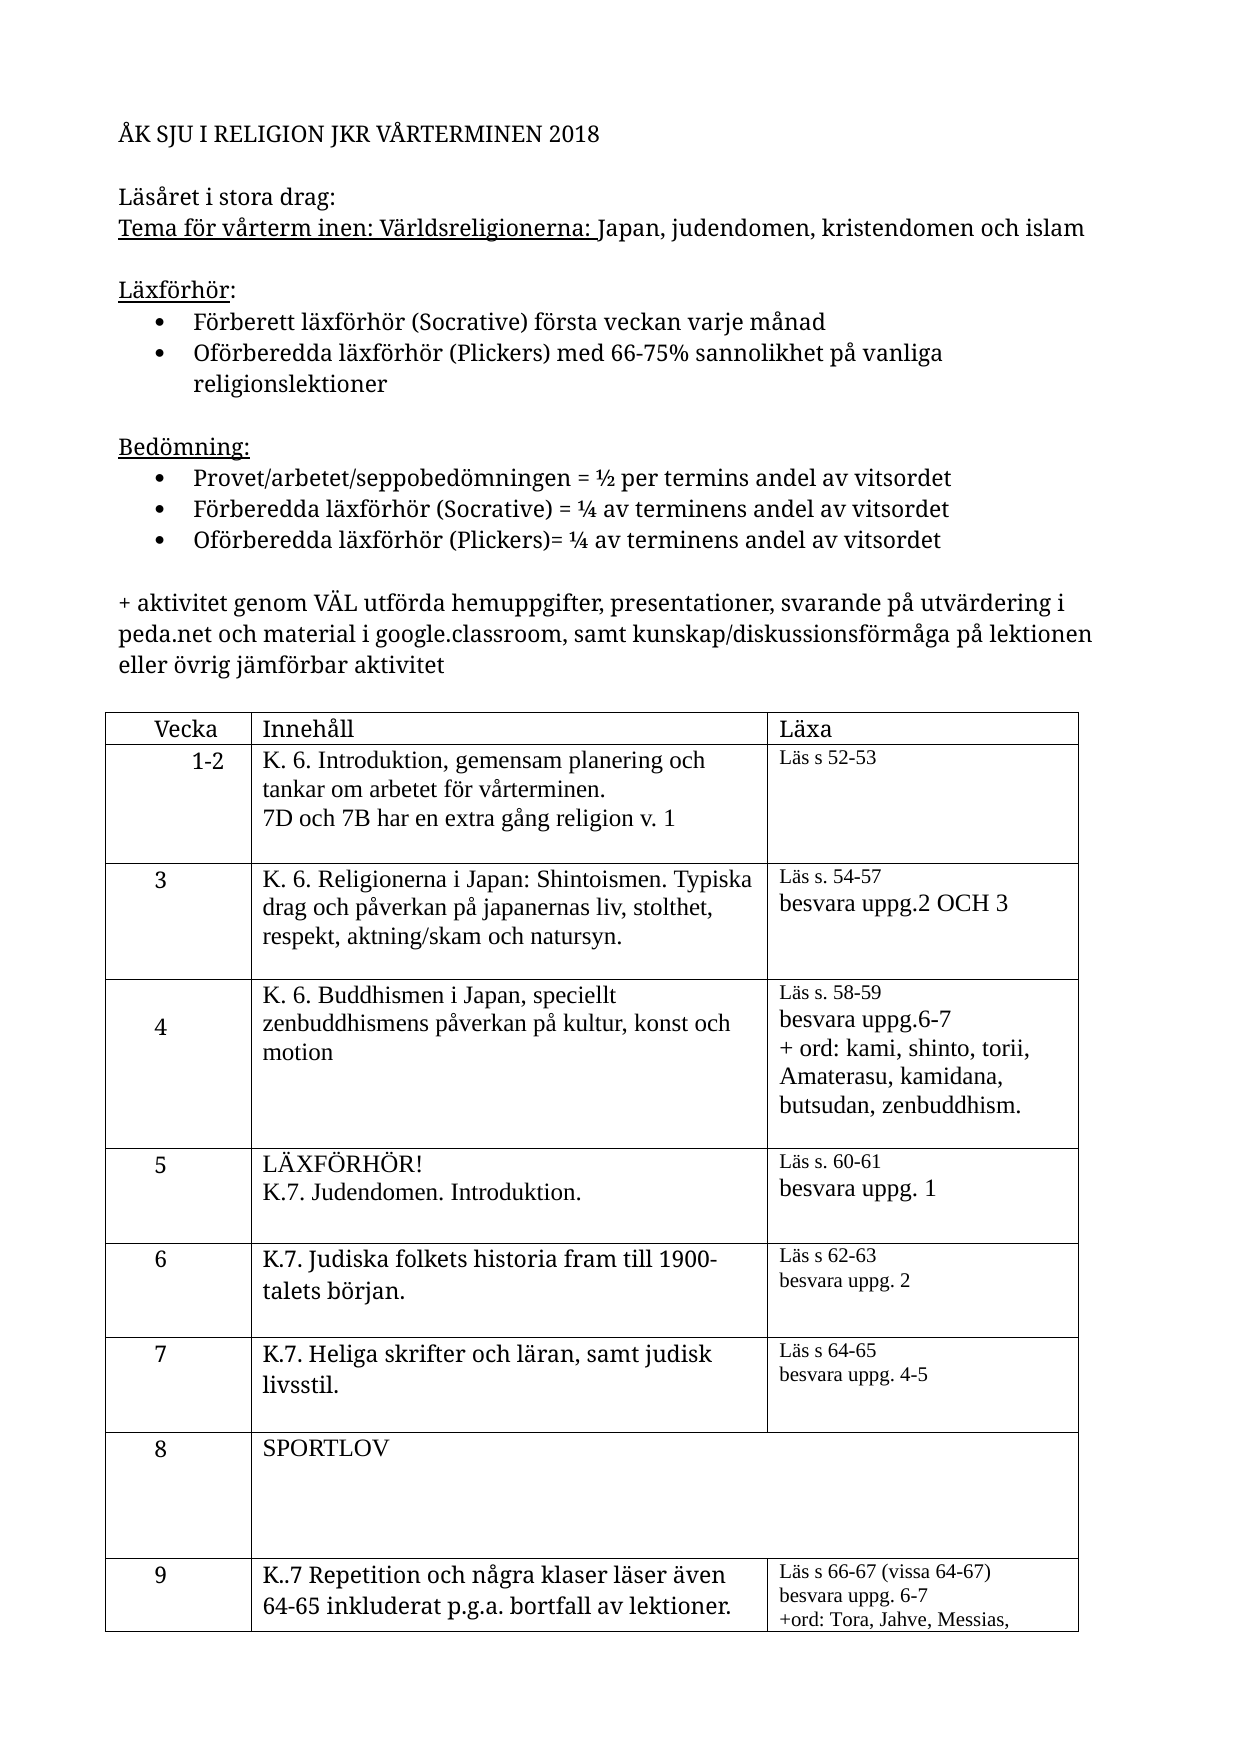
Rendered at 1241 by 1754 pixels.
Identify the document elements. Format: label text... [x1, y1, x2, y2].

list Förberett läxförhör (Socrative) första veckan varje månad [156, 306, 1122, 337]
table_cell Läs s 62-63 besvara uppg. 2 [768, 1244, 1078, 1337]
table_cell 5 [106, 1149, 251, 1242]
table_cell Läs s 64-65 besvara uppg. 4-5 [768, 1338, 1078, 1432]
list Oförberedda läxförhör (Plickers) med 66-75% sannolikhet på vanliga religionslektioner [156, 337, 1122, 399]
table_cell 6 [106, 1244, 251, 1337]
table_cell 3 [106, 864, 251, 979]
list Oförberedda läxförhör (Plickers)= ¼ av terminens andel av vitsordet [156, 524, 1122, 556]
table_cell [252, 1559, 767, 1631]
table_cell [768, 1559, 1078, 1631]
table_cell Läs s. 58-59 besvara uppg.6-7 + ord: kami, shinto, torii, Amaterasu, kamidana, butsudan, zenbuddhism. [768, 980, 1078, 1148]
table_cell 1-2 [106, 745, 251, 863]
table_cell 8 [106, 1433, 251, 1558]
list Förberedda läxförhör (Socrative) = ¼ av terminens andel av vitsordet [156, 493, 1122, 524]
table_cell 9 [106, 1559, 251, 1631]
table_cell LÄXFÖRHÖR! K.7. Judendomen. Introduktion. [252, 1149, 767, 1242]
table_cell Läs s. 60-61 besvara uppg. 1 [768, 1149, 1078, 1242]
table_cell SPORTLOV [252, 1433, 1078, 1558]
text + aktivitet genom VÄL utförda hemuppgifter, presentationer, svarande på utvärdering i peda.net och material i google.classroom, samt kunskap/diskussionsförmåga på lektionen eller övrig jämförbar aktivitet [118, 587, 1122, 681]
table_cell Läs s. 54-57 besvara uppg.2 OCH 3 [768, 864, 1078, 979]
table_cell K. 6. Introduktion, gemensam planering och tankar om arbetet för vårterminen. 7D och 7B har en extra gång religion v. 1 [252, 745, 767, 863]
table_cell K. 6. Buddhismen i Japan, speciellt zenbuddhismens påverkan på kultur, konst och motion [252, 980, 767, 1148]
text Tema för vårterm inen: Världsreligionerna: Japan, judendomen, kristendomen och islam [118, 212, 1122, 243]
table_cell K.7. Judiska folkets historia fram till 1900-talets början. [252, 1244, 767, 1337]
table_cell K. 6. Religionerna i Japan: Shintoismen. Typiska drag och påverkan på japanernas liv, stolthet, respekt, aktning/skam och natursyn. [252, 864, 767, 979]
text Läxförhör: [118, 274, 1122, 306]
text Bedömning: [118, 431, 1122, 462]
text ÅK SJU I RELIGION JKR VÅRTERMINEN 2018 [118, 118, 1122, 149]
list Provet/arbetet/seppobedömningen = ½ per termins andel av vitsordet [156, 462, 1122, 493]
table_header Läxa [768, 713, 1078, 744]
table_cell 7 [106, 1338, 251, 1432]
table_header Vecka [106, 713, 251, 744]
table_cell Läs s 52-53 [768, 745, 1078, 863]
table_cell 4 [106, 980, 251, 1148]
table_header Innehåll [252, 713, 767, 744]
table_cell K.7. Heliga skrifter och läran, samt judisk livsstil. [252, 1338, 767, 1432]
text Läsåret i stora drag: [118, 181, 1122, 212]
